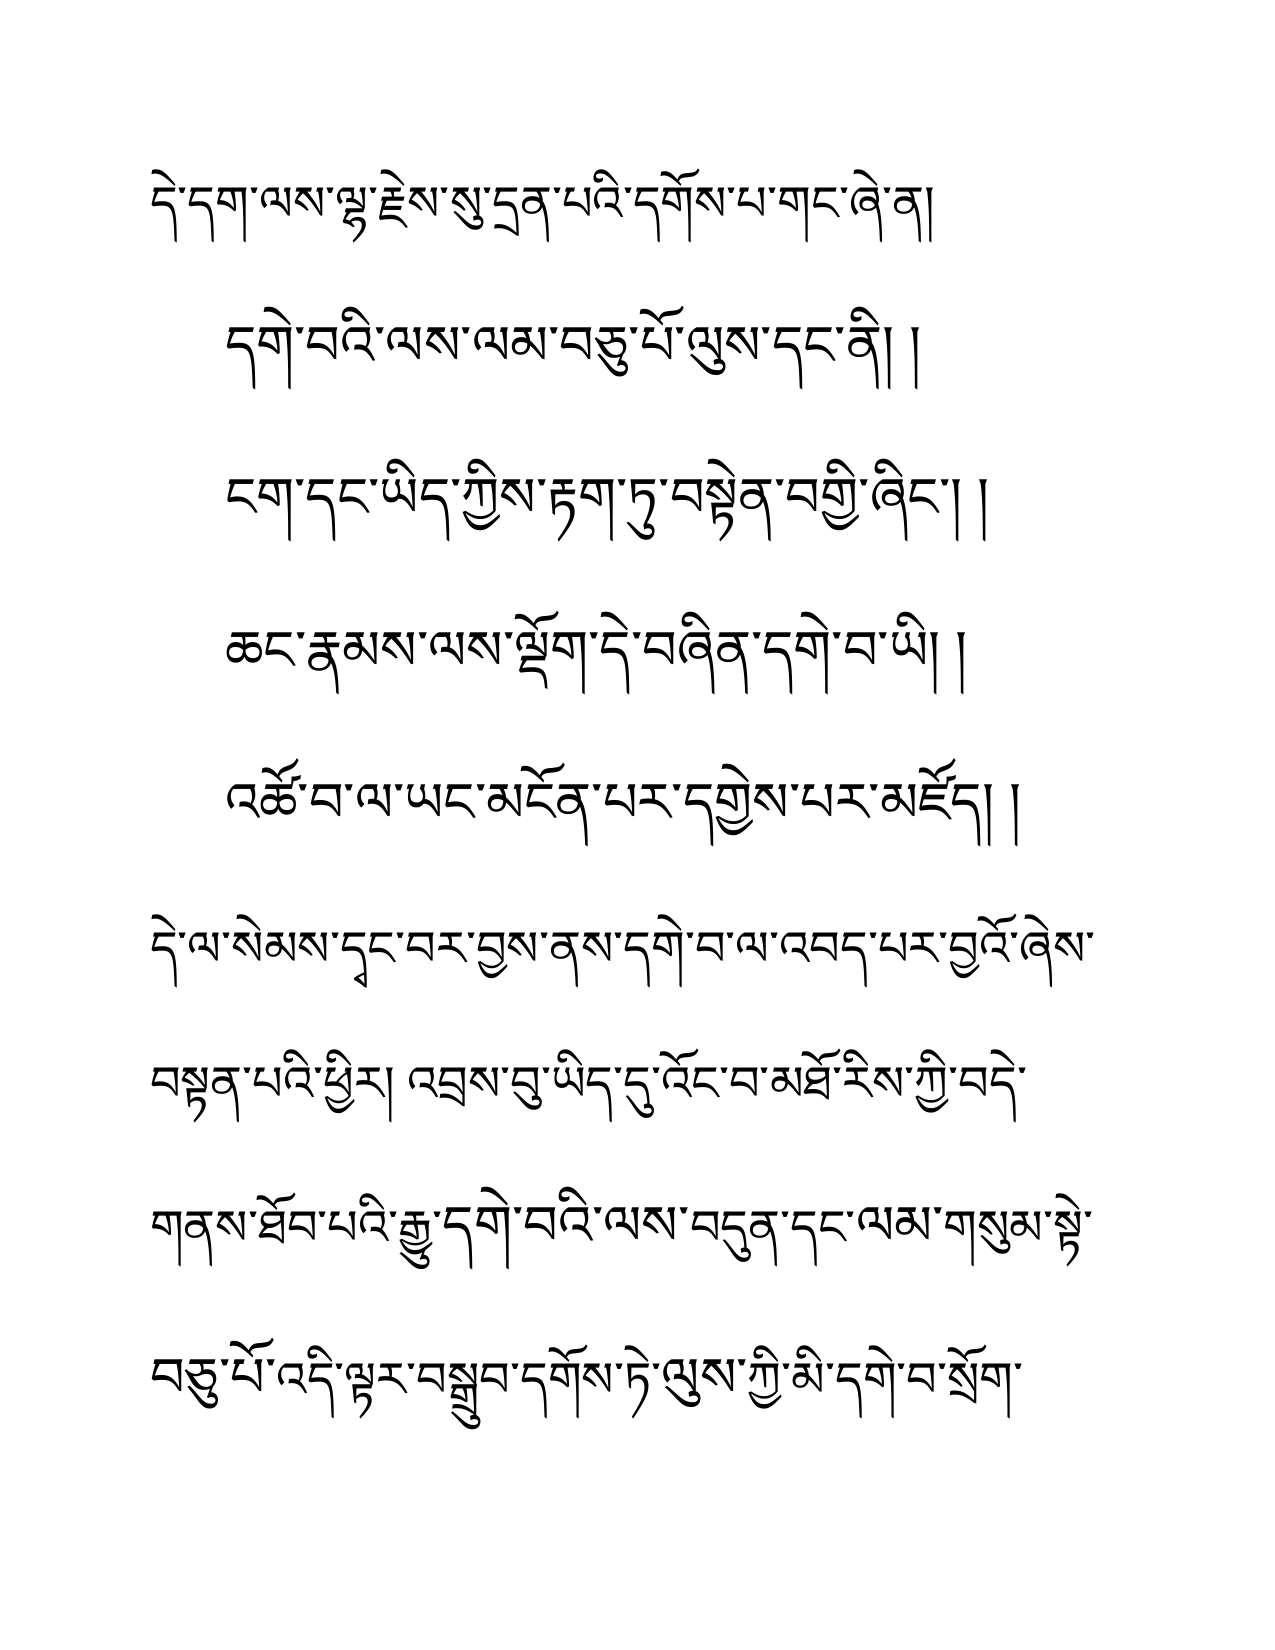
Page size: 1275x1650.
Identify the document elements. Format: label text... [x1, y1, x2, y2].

text དགེ་བའི་ལས་ལམ་བཅུ་པོ་ལུས་དང་ནི། ། [150, 285, 1125, 437]
text ངག་དང་ཡིད་ཀྱིས་རྟག་ཏུ་བསྟེན་བགྱི་ཞིང༌། ། [150, 437, 1125, 590]
text འཚོ་བ་ལ་ཡང་མངོན་པར་དགྱེས་པར་མཛོད། ། [150, 742, 1125, 895]
text ཆང་རྣམས་ལས་ལྡོག་དེ་བཞིན་དགེ་བ་ཡི། ། [150, 590, 1125, 742]
text དེ་དག་ལས་ལྷ་རྗེས་སུ་དྲན་པའི་དགོས་པ་གང་ཞེ་ན། [150, 150, 1125, 285]
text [150, 895, 1125, 1470]
